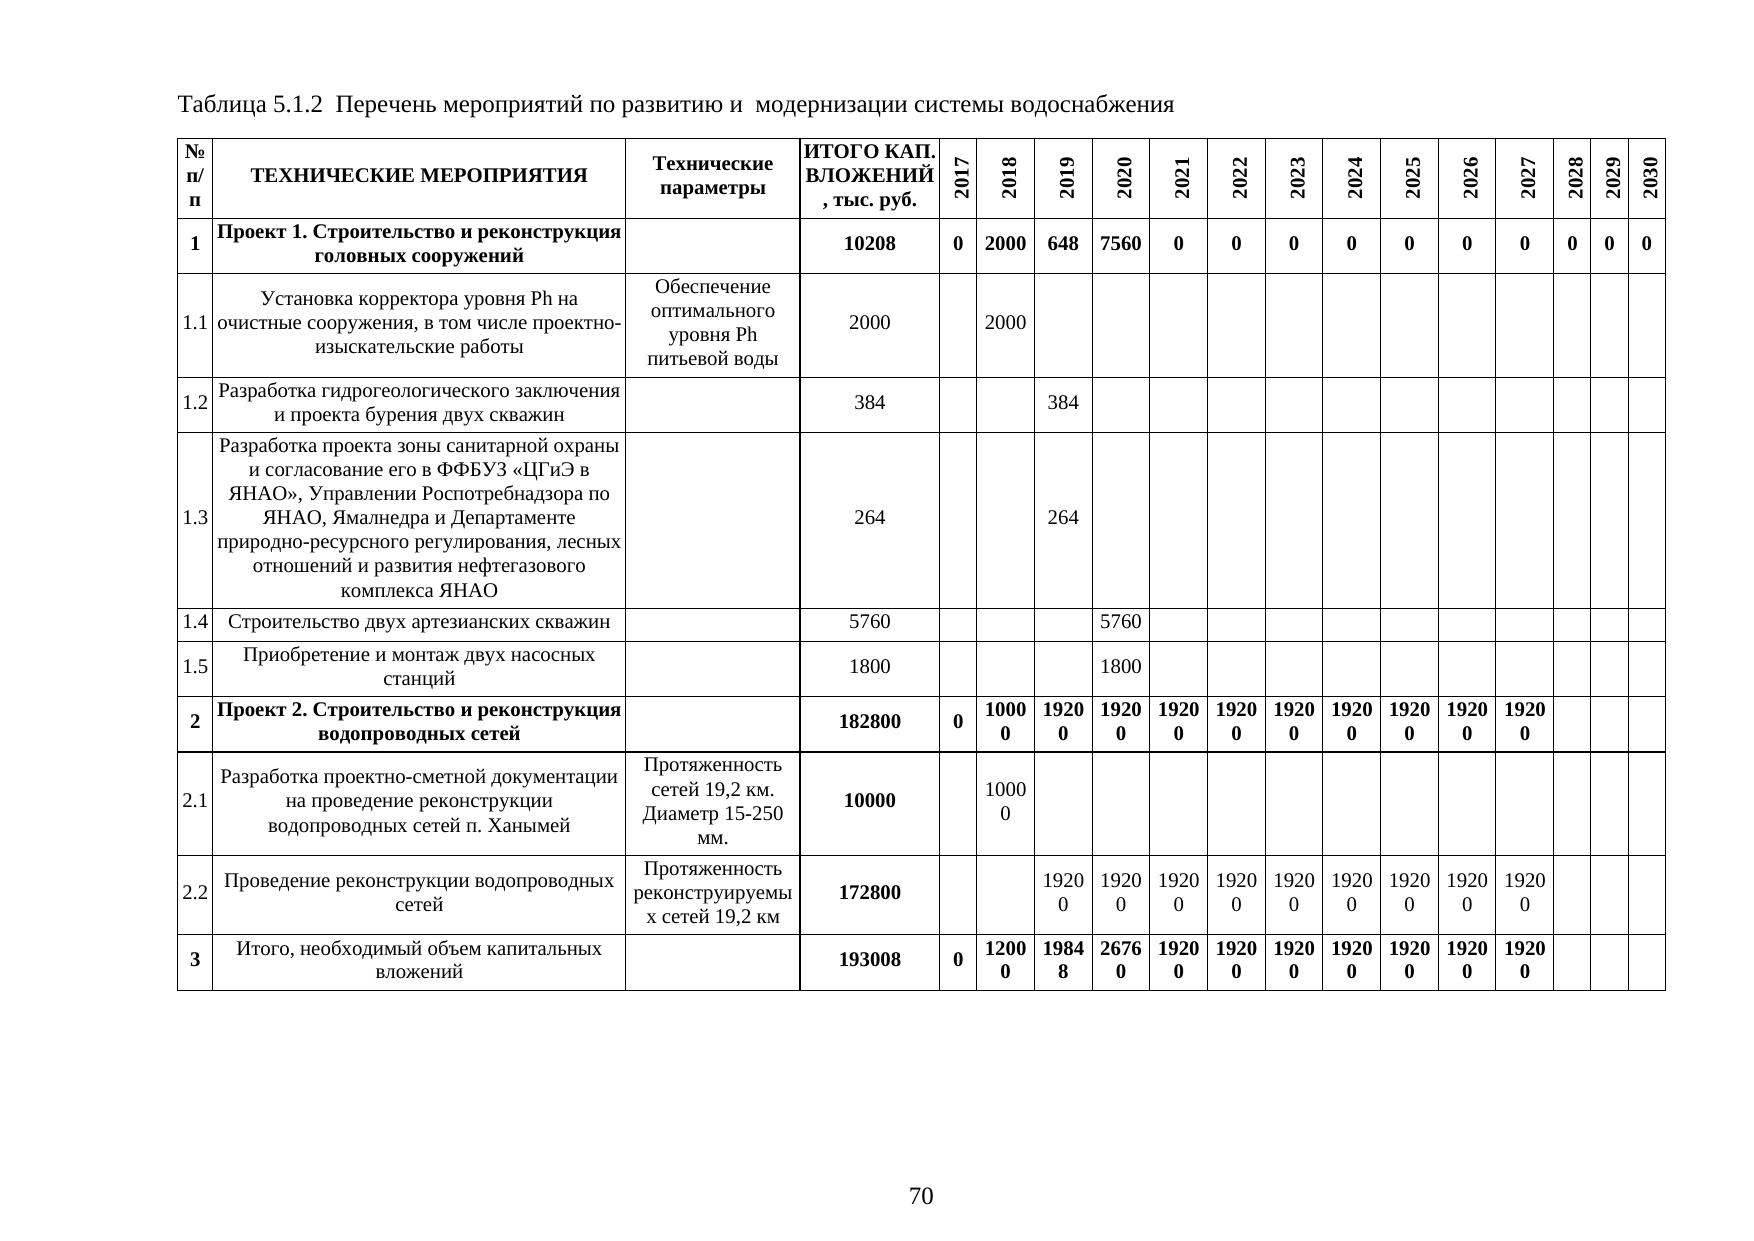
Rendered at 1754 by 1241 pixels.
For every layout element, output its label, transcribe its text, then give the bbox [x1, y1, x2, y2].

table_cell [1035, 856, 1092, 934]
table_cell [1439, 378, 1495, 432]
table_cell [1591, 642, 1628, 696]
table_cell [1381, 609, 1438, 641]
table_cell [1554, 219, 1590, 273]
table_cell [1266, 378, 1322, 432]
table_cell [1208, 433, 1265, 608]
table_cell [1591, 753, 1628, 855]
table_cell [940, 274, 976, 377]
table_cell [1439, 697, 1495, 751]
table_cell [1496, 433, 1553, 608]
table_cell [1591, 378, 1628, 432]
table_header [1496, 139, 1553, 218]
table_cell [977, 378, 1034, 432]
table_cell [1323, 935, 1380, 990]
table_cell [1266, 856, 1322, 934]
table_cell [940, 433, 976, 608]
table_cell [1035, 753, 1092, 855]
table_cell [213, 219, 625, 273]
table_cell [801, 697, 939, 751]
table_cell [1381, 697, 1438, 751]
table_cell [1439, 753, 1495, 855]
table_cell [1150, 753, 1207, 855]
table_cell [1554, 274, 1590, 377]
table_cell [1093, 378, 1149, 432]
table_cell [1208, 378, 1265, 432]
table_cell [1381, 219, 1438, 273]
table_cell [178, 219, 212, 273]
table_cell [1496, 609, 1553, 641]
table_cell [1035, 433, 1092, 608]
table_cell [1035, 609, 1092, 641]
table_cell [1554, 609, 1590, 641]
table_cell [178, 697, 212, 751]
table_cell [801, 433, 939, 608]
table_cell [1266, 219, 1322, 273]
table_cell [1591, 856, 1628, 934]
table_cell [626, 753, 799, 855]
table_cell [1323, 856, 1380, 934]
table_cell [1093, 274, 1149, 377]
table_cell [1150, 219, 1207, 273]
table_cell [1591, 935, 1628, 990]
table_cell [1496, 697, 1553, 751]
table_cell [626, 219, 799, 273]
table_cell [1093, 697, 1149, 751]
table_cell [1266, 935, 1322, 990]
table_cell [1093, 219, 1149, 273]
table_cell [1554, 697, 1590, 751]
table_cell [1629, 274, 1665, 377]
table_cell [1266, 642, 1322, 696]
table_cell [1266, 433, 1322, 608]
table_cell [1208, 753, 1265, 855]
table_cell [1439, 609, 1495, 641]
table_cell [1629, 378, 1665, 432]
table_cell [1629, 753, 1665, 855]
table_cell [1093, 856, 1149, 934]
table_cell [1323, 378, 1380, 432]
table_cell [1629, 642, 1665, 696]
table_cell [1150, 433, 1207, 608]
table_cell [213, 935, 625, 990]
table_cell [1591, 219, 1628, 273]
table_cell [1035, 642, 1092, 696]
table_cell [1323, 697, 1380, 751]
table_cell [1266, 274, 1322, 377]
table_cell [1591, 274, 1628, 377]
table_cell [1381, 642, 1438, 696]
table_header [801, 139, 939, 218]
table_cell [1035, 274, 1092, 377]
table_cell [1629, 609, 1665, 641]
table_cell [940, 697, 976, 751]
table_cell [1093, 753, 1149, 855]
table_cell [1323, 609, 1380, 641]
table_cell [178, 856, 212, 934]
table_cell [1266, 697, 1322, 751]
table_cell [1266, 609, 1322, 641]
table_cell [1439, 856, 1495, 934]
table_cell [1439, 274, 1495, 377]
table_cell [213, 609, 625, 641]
text Таблица 5.1.2 Перечень мероприятий по развитию и модернизации системы водоснабжения [177, 89, 1665, 117]
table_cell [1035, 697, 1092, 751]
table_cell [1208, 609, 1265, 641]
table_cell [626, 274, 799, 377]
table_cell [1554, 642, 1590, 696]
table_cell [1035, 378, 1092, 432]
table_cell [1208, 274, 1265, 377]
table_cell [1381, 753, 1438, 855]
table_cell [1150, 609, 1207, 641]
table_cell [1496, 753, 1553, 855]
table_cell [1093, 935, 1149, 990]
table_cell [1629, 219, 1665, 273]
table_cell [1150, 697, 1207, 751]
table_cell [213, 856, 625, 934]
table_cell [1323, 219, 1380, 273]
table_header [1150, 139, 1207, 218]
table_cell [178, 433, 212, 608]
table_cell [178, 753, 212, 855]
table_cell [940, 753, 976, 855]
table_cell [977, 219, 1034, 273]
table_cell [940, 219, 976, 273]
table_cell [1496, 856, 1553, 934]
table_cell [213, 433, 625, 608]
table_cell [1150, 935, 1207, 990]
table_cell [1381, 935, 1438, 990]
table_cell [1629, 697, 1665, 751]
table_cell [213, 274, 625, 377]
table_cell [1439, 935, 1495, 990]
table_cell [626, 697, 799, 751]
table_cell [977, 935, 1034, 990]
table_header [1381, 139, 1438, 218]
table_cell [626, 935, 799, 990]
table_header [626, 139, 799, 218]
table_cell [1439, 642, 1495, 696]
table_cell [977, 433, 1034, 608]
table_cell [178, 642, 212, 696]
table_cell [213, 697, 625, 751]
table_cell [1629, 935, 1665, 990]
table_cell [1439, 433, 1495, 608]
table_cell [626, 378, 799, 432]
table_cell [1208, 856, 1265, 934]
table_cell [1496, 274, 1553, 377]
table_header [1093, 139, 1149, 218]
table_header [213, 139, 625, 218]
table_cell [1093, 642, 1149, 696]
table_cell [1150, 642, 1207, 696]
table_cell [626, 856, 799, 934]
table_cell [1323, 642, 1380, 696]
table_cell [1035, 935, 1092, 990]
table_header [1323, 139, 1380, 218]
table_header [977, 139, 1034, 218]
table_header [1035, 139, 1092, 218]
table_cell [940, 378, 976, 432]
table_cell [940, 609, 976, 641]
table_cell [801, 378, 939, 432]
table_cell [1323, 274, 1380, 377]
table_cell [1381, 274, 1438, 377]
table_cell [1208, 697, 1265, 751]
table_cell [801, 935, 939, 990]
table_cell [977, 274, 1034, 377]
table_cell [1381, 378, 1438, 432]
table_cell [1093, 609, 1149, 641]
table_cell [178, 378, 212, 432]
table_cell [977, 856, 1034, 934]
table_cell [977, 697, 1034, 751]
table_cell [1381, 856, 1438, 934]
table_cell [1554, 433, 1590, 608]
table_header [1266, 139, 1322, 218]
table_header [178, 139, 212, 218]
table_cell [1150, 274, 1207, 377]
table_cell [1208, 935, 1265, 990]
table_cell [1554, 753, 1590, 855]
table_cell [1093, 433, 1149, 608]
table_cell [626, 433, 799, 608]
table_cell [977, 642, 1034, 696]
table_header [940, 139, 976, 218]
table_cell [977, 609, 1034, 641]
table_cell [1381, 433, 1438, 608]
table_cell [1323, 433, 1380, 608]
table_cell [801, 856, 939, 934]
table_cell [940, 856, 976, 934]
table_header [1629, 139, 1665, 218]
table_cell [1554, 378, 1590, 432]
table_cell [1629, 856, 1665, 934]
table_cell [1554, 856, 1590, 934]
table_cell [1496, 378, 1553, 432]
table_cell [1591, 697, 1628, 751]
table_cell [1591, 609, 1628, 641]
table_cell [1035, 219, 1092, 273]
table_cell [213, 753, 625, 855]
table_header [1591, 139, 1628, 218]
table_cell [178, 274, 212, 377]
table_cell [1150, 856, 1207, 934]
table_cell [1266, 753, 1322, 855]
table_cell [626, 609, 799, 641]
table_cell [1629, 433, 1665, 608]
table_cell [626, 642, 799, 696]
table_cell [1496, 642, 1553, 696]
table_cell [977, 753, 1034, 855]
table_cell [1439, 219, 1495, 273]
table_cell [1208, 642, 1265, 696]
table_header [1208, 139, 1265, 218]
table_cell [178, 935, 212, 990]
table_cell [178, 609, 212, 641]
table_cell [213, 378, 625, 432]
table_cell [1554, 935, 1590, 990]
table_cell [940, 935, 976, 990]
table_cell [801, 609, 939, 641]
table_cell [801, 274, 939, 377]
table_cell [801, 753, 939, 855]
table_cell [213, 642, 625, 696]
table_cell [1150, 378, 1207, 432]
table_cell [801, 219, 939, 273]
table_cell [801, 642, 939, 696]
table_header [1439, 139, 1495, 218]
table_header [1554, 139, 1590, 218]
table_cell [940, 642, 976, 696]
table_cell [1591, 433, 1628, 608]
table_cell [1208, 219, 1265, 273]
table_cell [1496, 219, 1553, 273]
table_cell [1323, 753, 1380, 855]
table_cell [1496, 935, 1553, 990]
